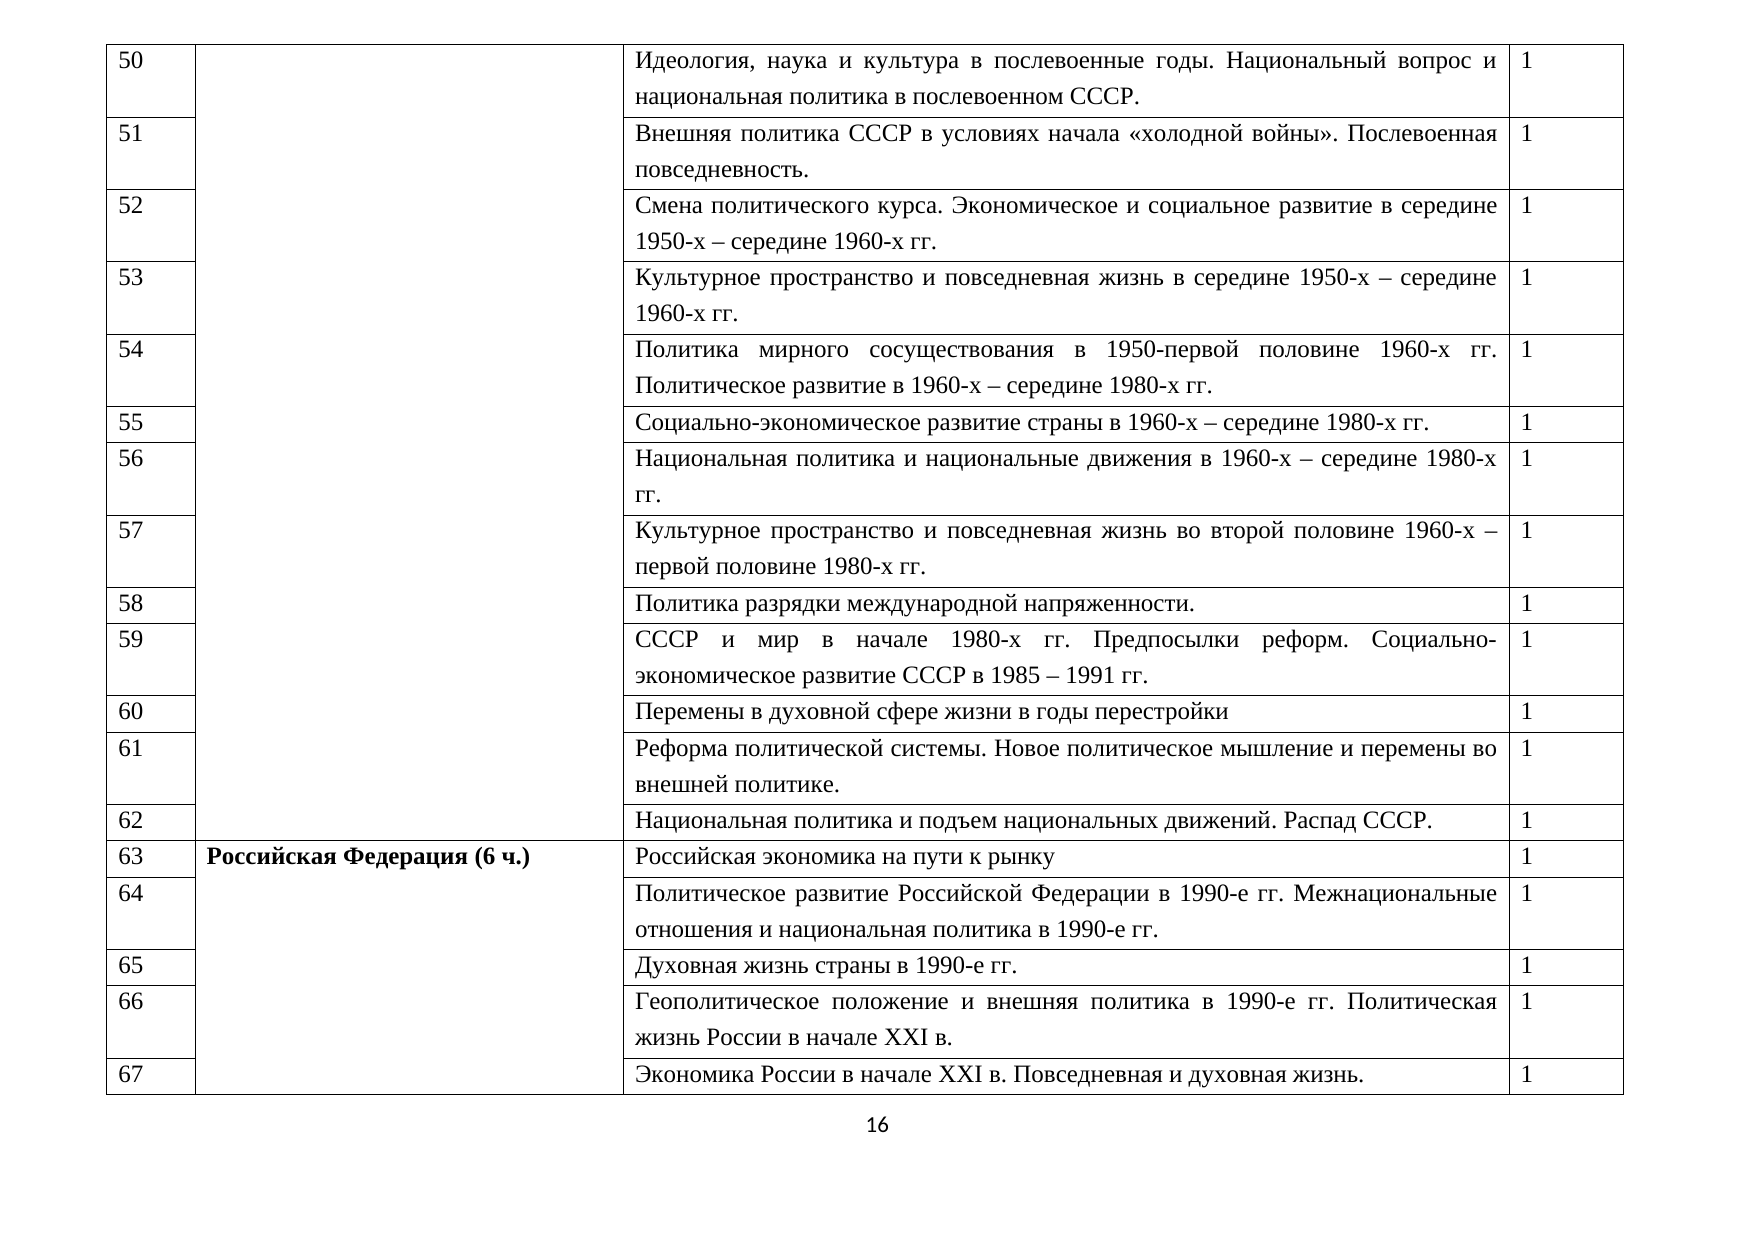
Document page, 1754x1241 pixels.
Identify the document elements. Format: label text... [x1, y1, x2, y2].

table_cell 63 [107, 841, 195, 877]
table_cell Национальная политика и подъем национальных движений. Распад СССР. [624, 805, 1509, 840]
table_cell Политика разрядки международной напряженности. [624, 588, 1509, 623]
table_cell Перемены в духовной сфере жизни в годы перестройки [624, 696, 1509, 732]
table_cell Внешняя политика СССР в условиях начала «холодной войны». Послевоенная повседневность. [624, 118, 1509, 189]
table_cell Политика мирного сосуществования в 1950-первой половине 1960-х гг. Политическое развитие в 1960-х – середине 1980-х гг. [624, 335, 1509, 406]
table_cell 65 [107, 950, 195, 985]
table_cell Национальная политика и национальные движения в 1960-х – середине 1980-х гг. [624, 443, 1509, 514]
table_cell 60 [107, 696, 195, 732]
table_cell 55 [107, 407, 195, 442]
table_cell 1 [1510, 190, 1623, 261]
table_cell Геополитическое положение и внешняя политика в 1990-е гг. Политическая жизнь России в начале XXI в. [624, 986, 1509, 1058]
table_cell 52 [107, 190, 195, 261]
table_cell 1 [1510, 1059, 1623, 1094]
table_cell 1 [1510, 805, 1623, 840]
table_cell СССР и мир в начале 1980-х гг. Предпосылки реформ. Социально-экономическое развитие СССР в 1985 – 1991 гг. [624, 624, 1509, 695]
table_cell 1 [1510, 624, 1623, 695]
table_cell Культурное пространство и повседневная жизнь в середине 1950-х – середине 1960-х гг. [624, 262, 1509, 333]
table_cell 1 [1510, 950, 1623, 985]
table_cell 1 [1510, 45, 1623, 117]
table_cell 62 [107, 805, 195, 840]
table_cell 54 [107, 335, 195, 406]
table_cell 66 [107, 986, 195, 1058]
table_cell Социально-экономическое развитие страны в 1960-х – середине 1980-х гг. [624, 407, 1509, 442]
table_cell 51 [107, 118, 195, 189]
table_cell Идеология, наука и культура в послевоенные годы. Национальный вопрос и национальная политика в послевоенном СССР. [624, 45, 1509, 117]
table_cell 1 [1510, 262, 1623, 333]
table_cell Духовная жизнь страны в 1990-е гг. [624, 950, 1509, 985]
table_cell Реформа политической системы. Новое политическое мышление и перемены во внешней политике. [624, 733, 1509, 804]
table_cell 1 [1510, 335, 1623, 406]
table_cell 1 [1510, 841, 1623, 877]
table_cell 1 [1510, 516, 1623, 587]
table_cell 57 [107, 516, 195, 587]
table_cell Экономика России в начале XXI в. Повседневная и духовная жизнь. [624, 1059, 1509, 1094]
table_cell 1 [1510, 986, 1623, 1058]
table_cell 50 [107, 45, 195, 117]
table_cell 1 [1510, 118, 1623, 189]
table_cell 1 [1510, 407, 1623, 442]
table_cell Политическое развитие Российской Федерации в 1990-е гг. Межнациональные отношения и национальная политика в 1990-е гг. [624, 878, 1509, 949]
table_cell Российская Федерация (6 ч.) [196, 841, 623, 1094]
table_cell 1 [1510, 443, 1623, 514]
table_cell Смена политического курса. Экономическое и социальное развитие в середине 1950-х – середине 1960-х гг. [624, 190, 1509, 261]
table_cell 61 [107, 733, 195, 804]
table_cell 58 [107, 588, 195, 623]
table_cell 59 [107, 624, 195, 695]
table_cell 67 [107, 1059, 195, 1094]
table_cell 1 [1510, 588, 1623, 623]
table_cell 1 [1510, 733, 1623, 804]
table_cell 1 [1510, 696, 1623, 732]
table_cell 53 [107, 262, 195, 333]
table_cell 1 [1510, 878, 1623, 949]
table_cell 64 [107, 878, 195, 949]
table_cell 56 [107, 443, 195, 514]
table_cell Российская экономика на пути к рынку [624, 841, 1509, 877]
table_cell Культурное пространство и повседневная жизнь во второй половине 1960-х – первой половине 1980-х гг. [624, 516, 1509, 587]
